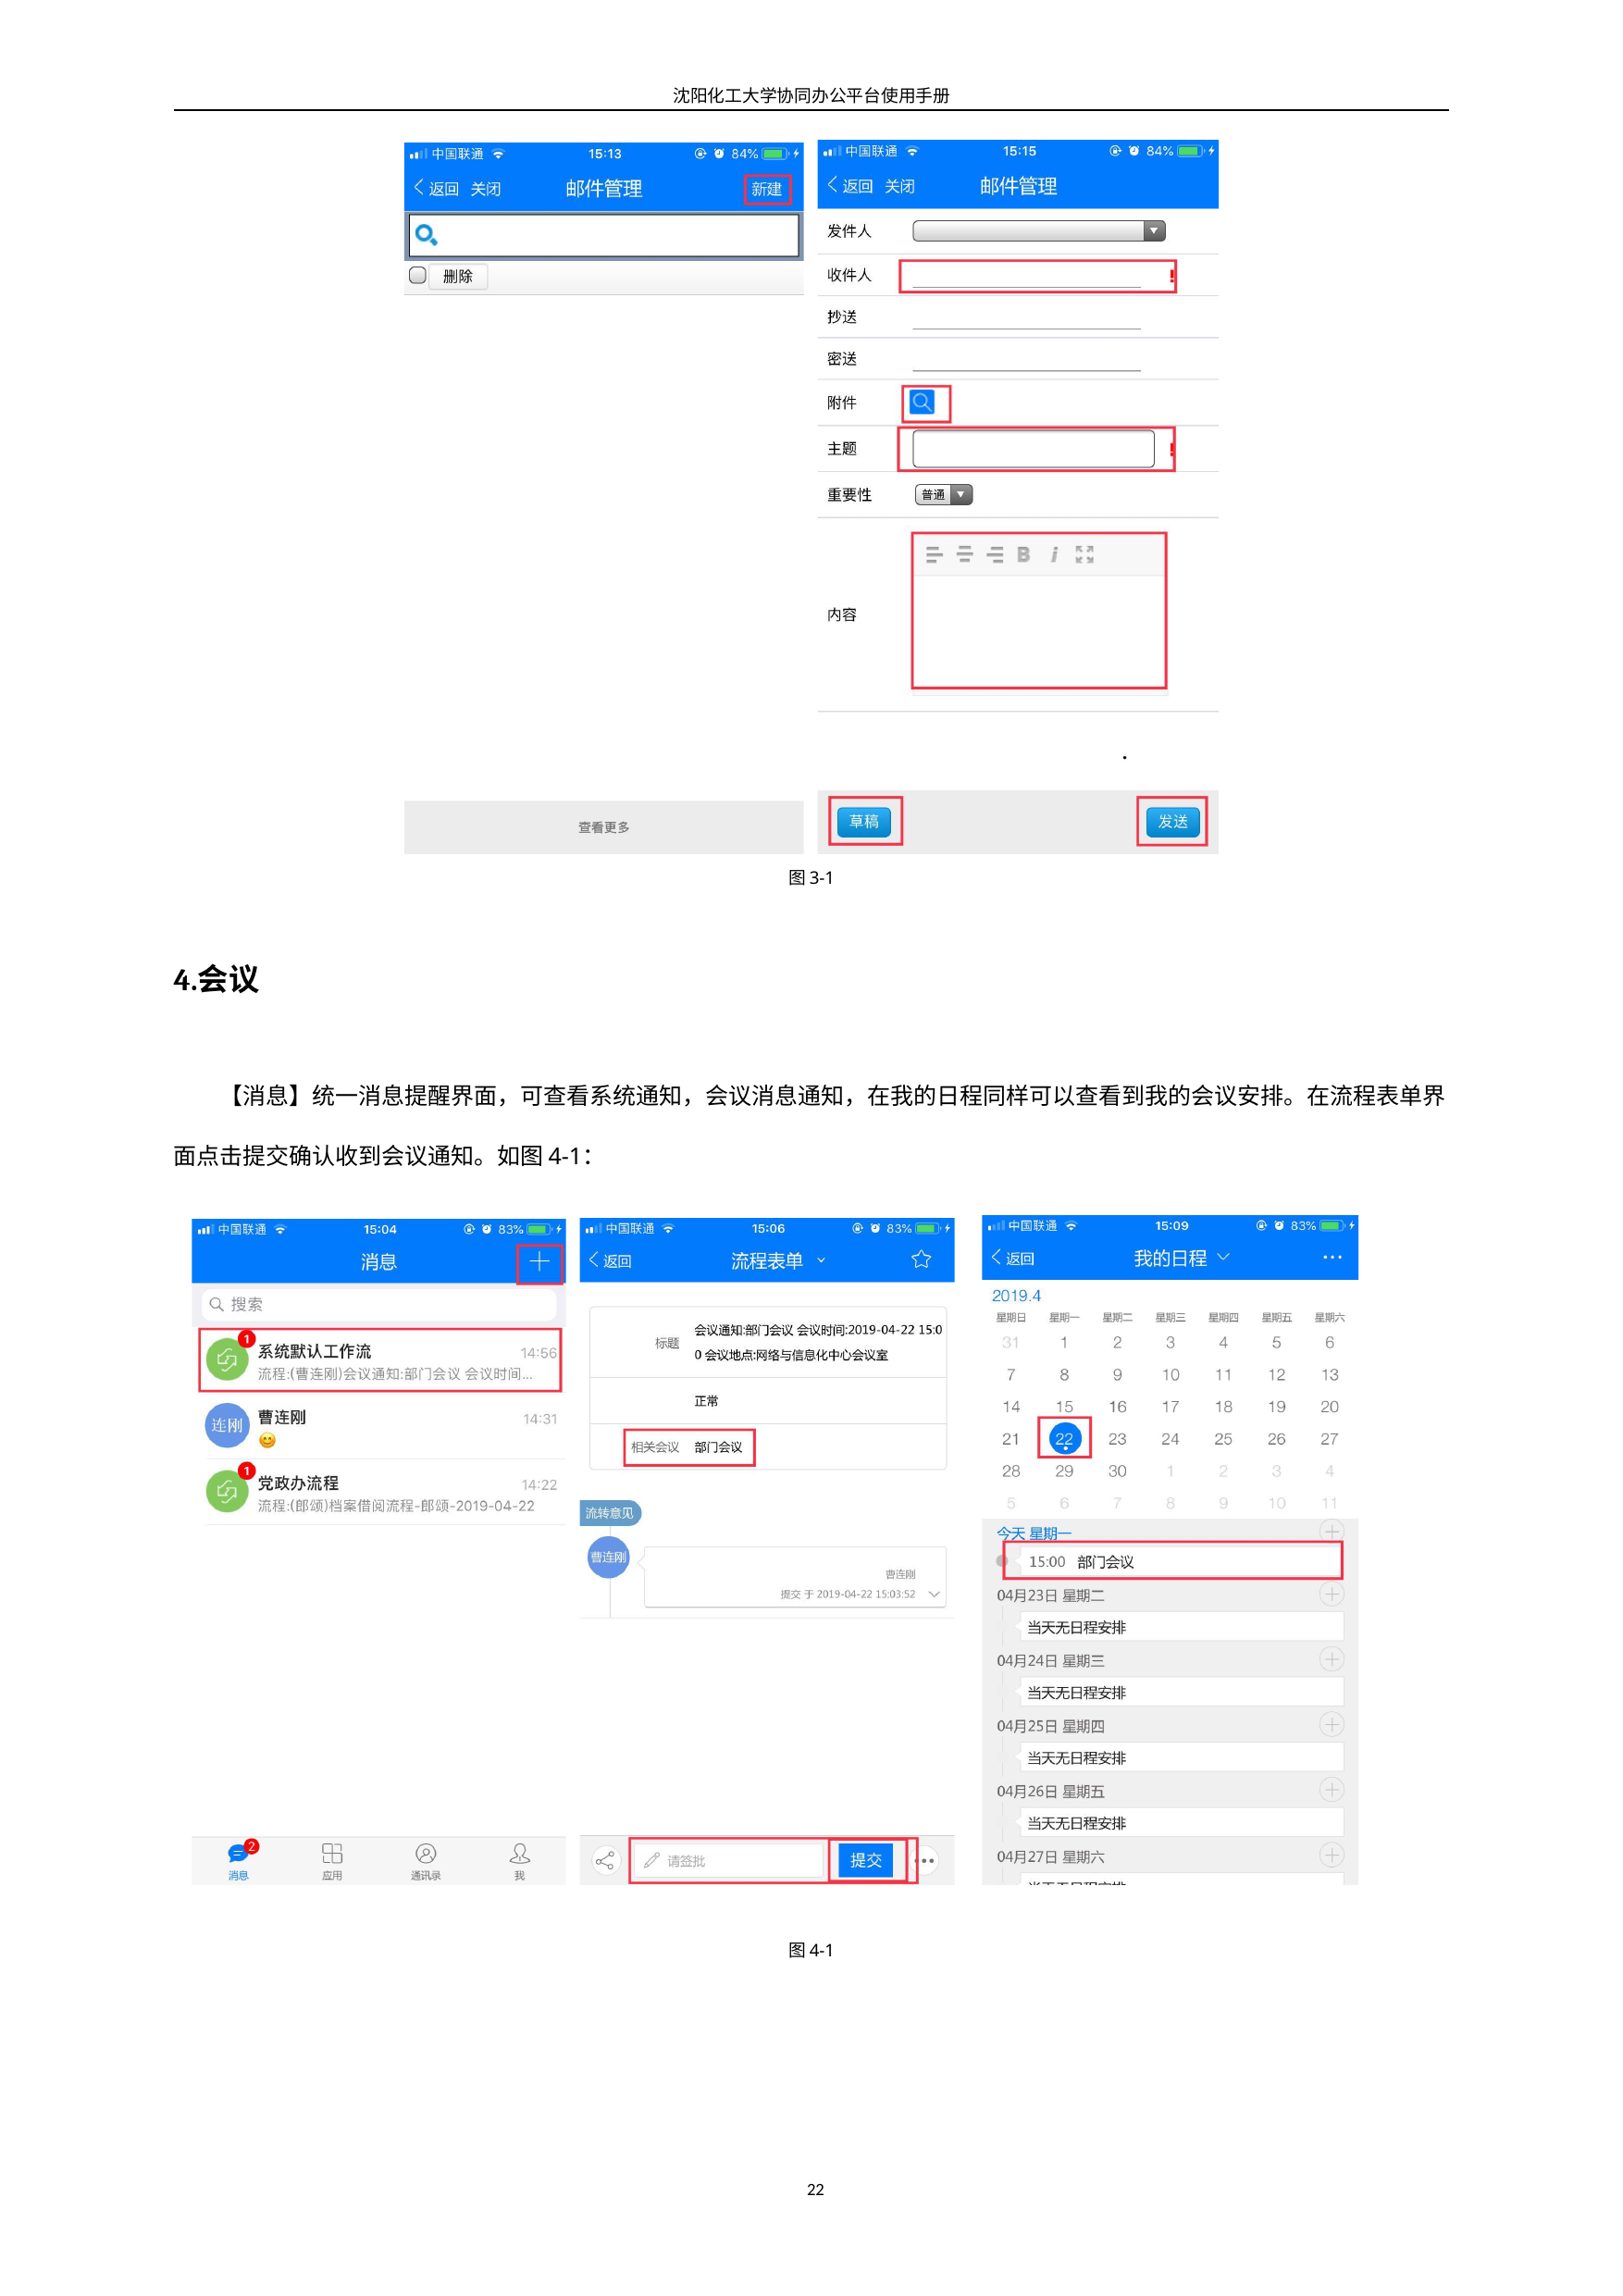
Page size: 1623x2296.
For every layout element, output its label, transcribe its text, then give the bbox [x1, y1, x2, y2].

text 图3-1 [173, 862, 1449, 892]
text 【消息】统一消息提醒界面，可查看系统通知，会议消息通知，在我的日程同样可以查看到我的会议安排。在流程表单界面点击提交确认收到会议通知。如图4-1： [173, 1065, 1449, 1185]
picture [579, 1218, 955, 1885]
subtitle 4.会议 [173, 947, 1449, 1007]
text 图4-1 [173, 1934, 1449, 1964]
picture [403, 143, 804, 854]
picture [192, 1219, 566, 1885]
picture [982, 1215, 1359, 1885]
picture [817, 140, 1220, 854]
